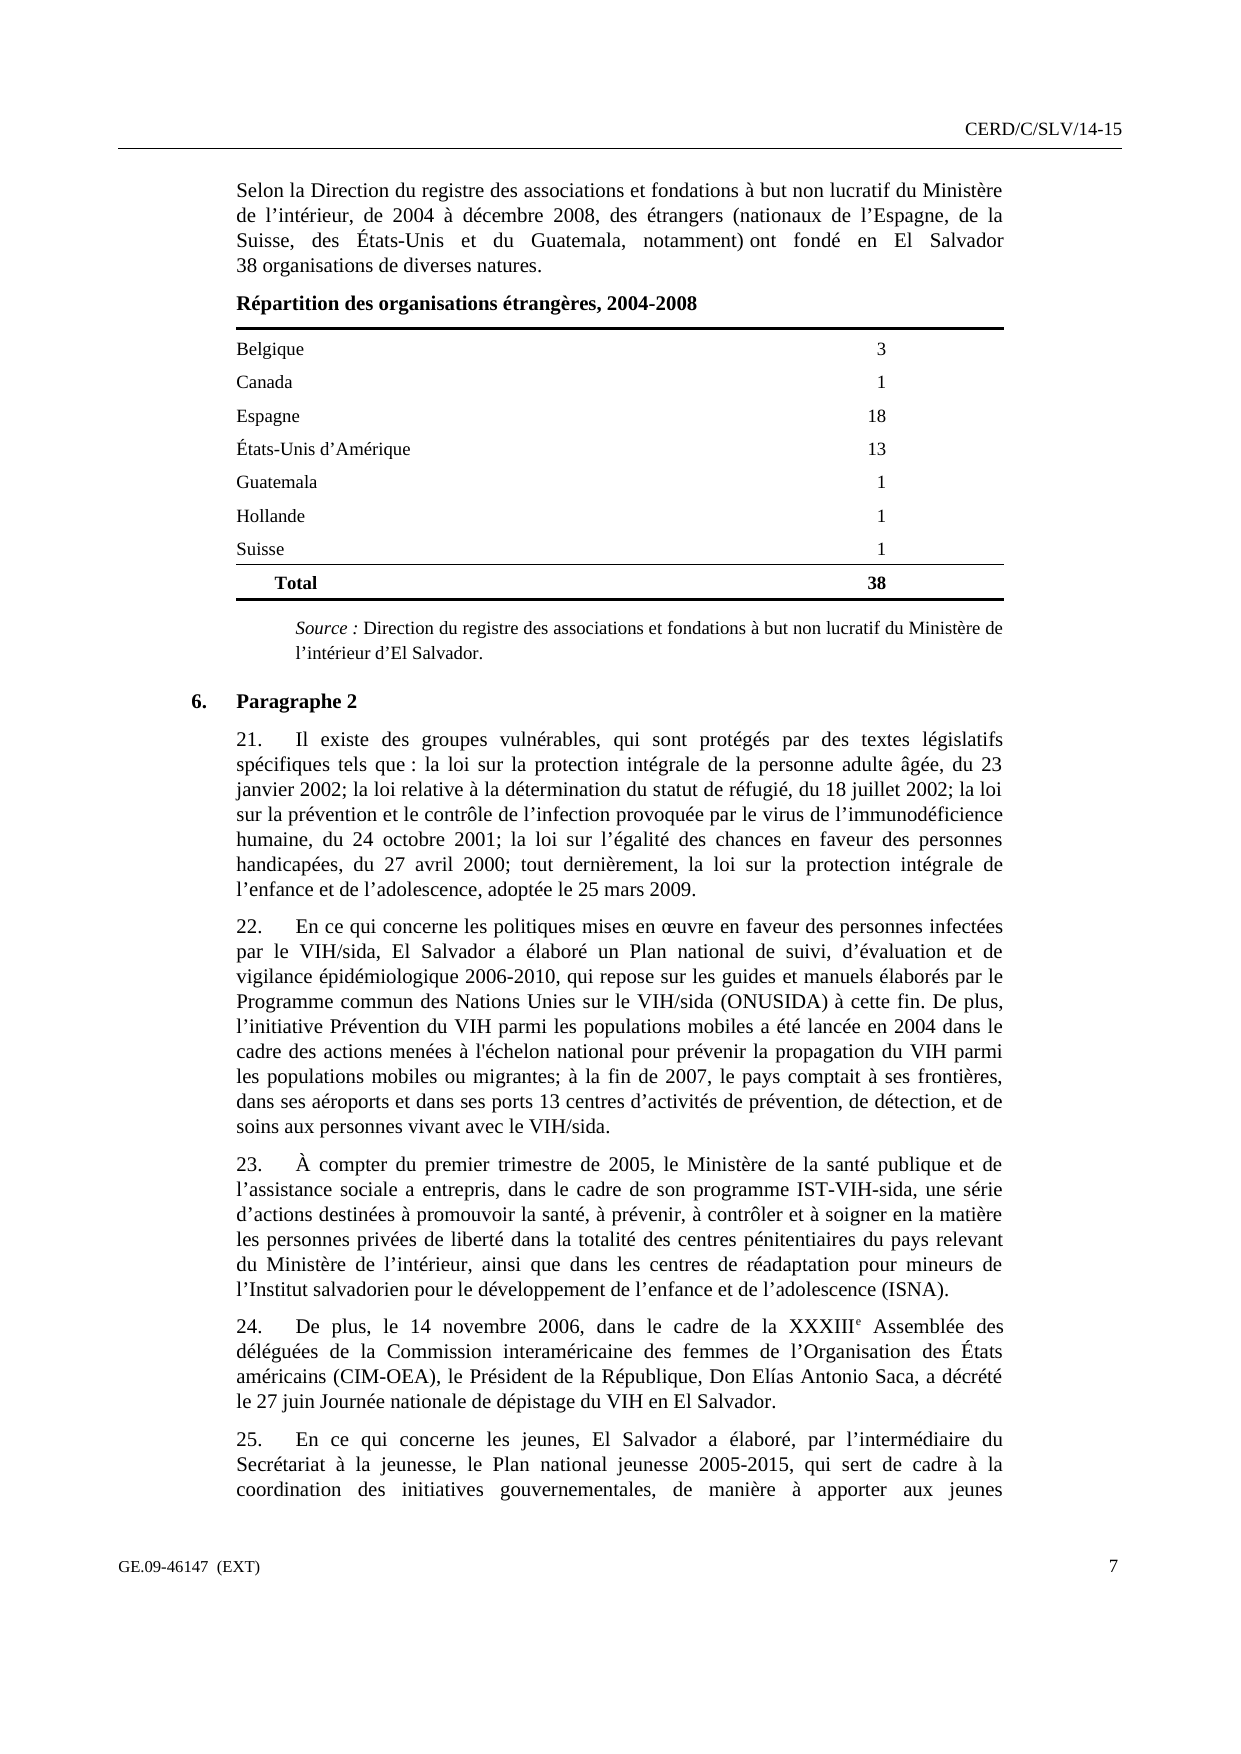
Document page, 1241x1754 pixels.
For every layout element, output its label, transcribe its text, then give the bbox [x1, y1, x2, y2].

table_cell Guatemala [236, 464, 620, 497]
text 21. Il existe des groupes vulnérables, qui sont protégés par des textes législatifs spécifiques tels que : la loi sur la protection intégrale de la personne adulte âgée, du 23 janvier 2002; la loi relative à la détermination du statut de réfugié, du 18 juillet 2002; la loi sur la prévention et le contrôle de l’infection provoquée par le virus de l’immunodéficience humaine, du 24 octobre 2001; la loi sur l’égalité des chances en faveur des personnes handicapées, du 27 avril 2000; tout dernièrement, la loi sur la protection intégrale de l’enfance et de l’adolescence, adoptée le 25 mars 2009. [236, 726, 1004, 901]
text 6. Paragraphe 2 [118, 688, 1004, 713]
text 22. En ce qui concerne les politiques mises en œuvre en faveur des personnes infectées par le VIH/sida, El Salvador a élaboré un Plan national de suivi, d’évaluation et de vigilance épidémiologique 2006-2010, qui repose sur les guides et manuels élaborés par le Programme commun des Nations Unies sur le VIH/sida (ONUSIDA) à cette fin. De plus, l’initiative Prévention du VIH parmi les populations mobiles a été lancée en 2004 dans le cadre des actions menées à l'échelon national pour prévenir la propagation du VIH parmi les populations mobiles ou migrantes; à la fin de 2007, le pays comptait à ses frontières, dans ses aéroports et dans ses ports 13 centres d’activités de prévention, de détection, et de soins aux personnes vivant avec le VIH/sida. [236, 913, 1004, 1138]
table_cell Total [236, 565, 620, 597]
text Répartition des organisations étrangères, 2004-2008 [236, 290, 1004, 315]
table_cell Suisse [236, 530, 620, 564]
text 23. À compter du premier trimestre de 2005, le Ministère de la santé publique et de l’assistance sociale a entrepris, dans le cadre de son programme IST-VIH-sida, une série d’actions destinées à promouvoir la santé, à prévenir, à contrôler et à soigner en la matière les personnes privées de liberté dans la totalité des centres pénitentiaires du pays relevant du Ministère de l’intérieur, ainsi que dans les centres de réadaptation pour mineurs de l’Institut salvadorien pour le développement de l’enfance et de l’adolescence (ISNA). [236, 1151, 1004, 1301]
table_cell 1 [620, 530, 1004, 564]
table_header 3 [620, 330, 1004, 364]
table_cell 18 [620, 397, 1004, 430]
table_cell 13 [620, 430, 1004, 464]
table_cell États-Unis d’Amérique [236, 430, 620, 464]
table_cell 1 [620, 364, 1004, 397]
table_header Belgique [236, 330, 620, 364]
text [236, 177, 1004, 277]
table_cell Espagne [236, 397, 620, 430]
table_cell Canada [236, 364, 620, 397]
table_cell 1 [620, 497, 1004, 530]
table_cell 38 [620, 565, 1004, 597]
text 24. De plus, le 14 novembre 2006, dans le cadre de la XXXIIIe Assemblée des déléguées de la Commission interaméricaine des femmes de l’Organisation des États américains (CIM-OEA), le Président de la République, Don Elías Antonio Saca, a décrété le 27 juin Journée nationale de dépistage du VIH en El Salvador. [236, 1313, 1004, 1413]
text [236, 1426, 1004, 1501]
table_cell Hollande [236, 497, 620, 530]
text Source : Direction du registre des associations et fondations à but non lucratif du Ministère de l’intérieur d’El Salvador. [295, 613, 1004, 663]
table_cell 1 [620, 464, 1004, 497]
